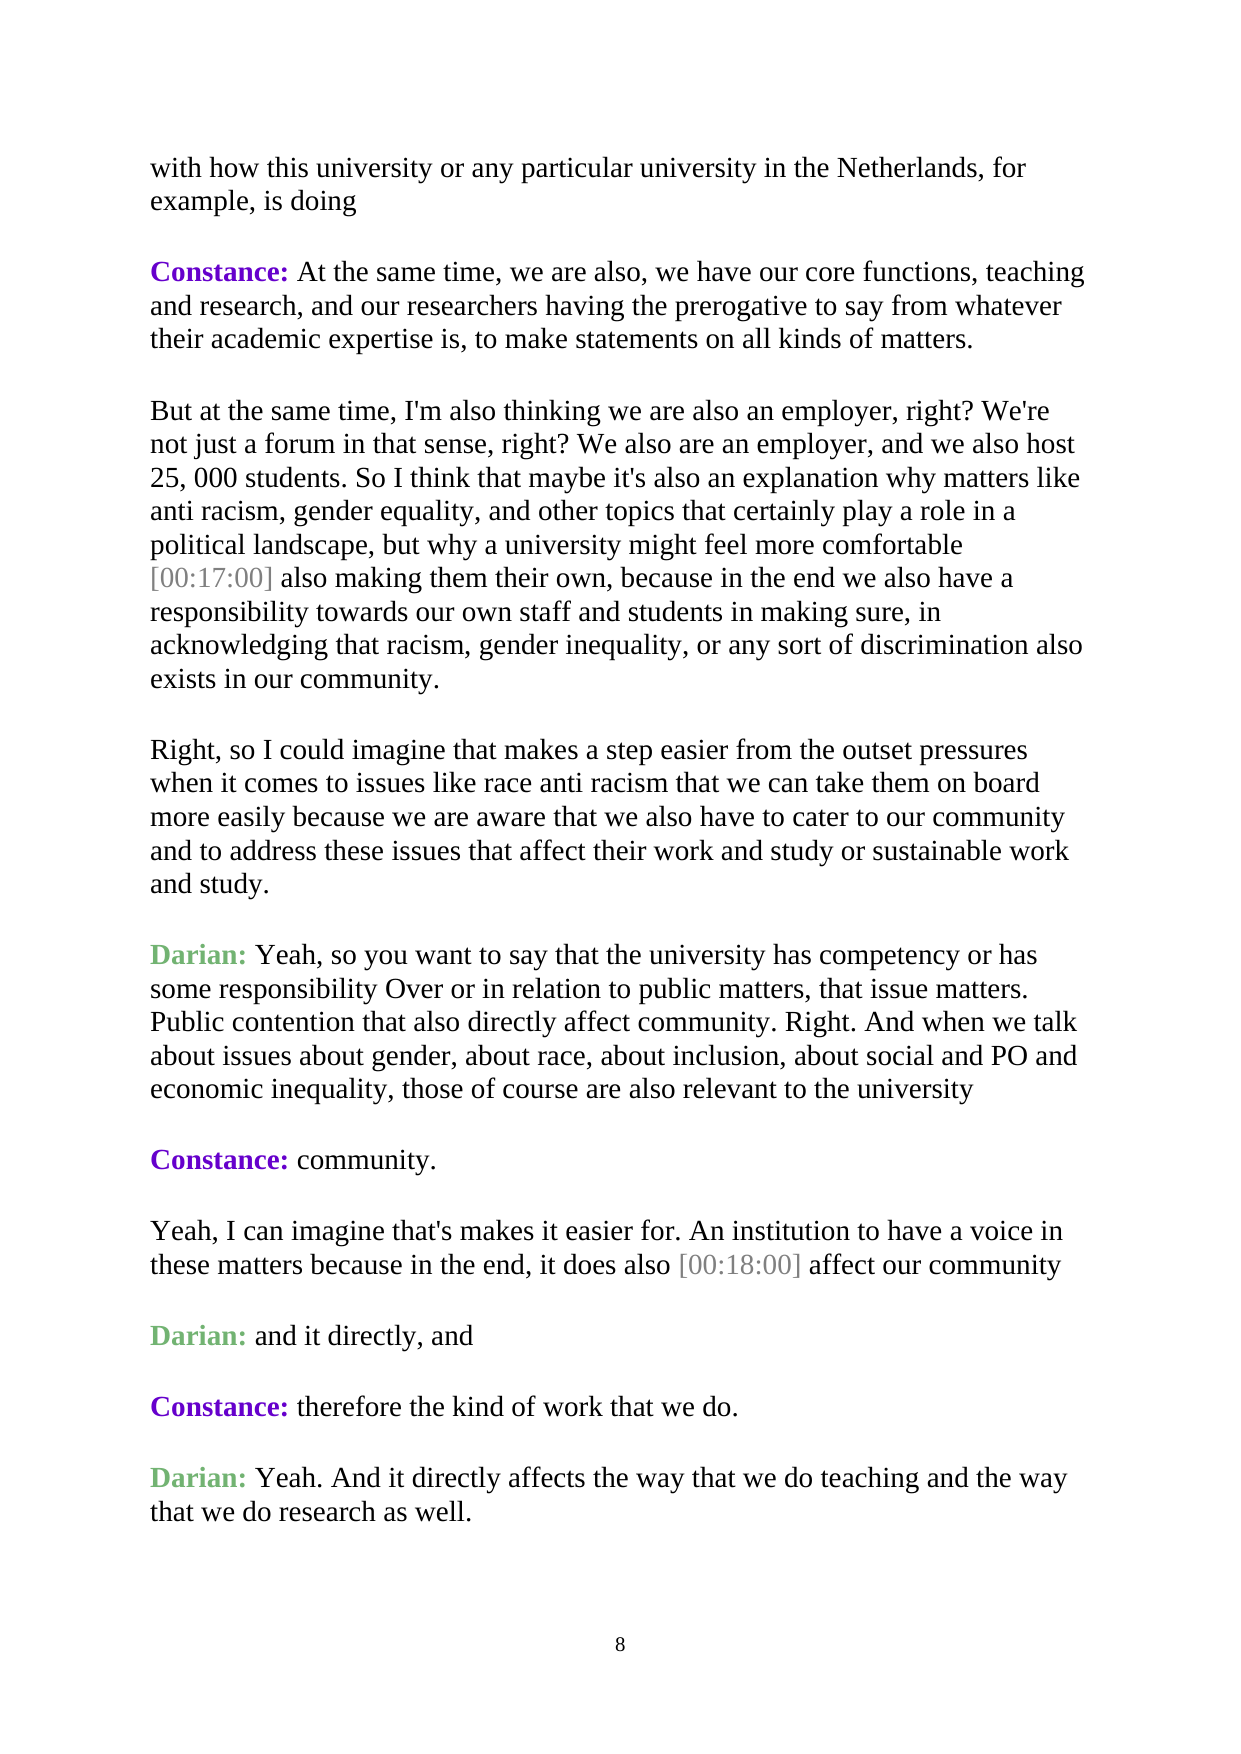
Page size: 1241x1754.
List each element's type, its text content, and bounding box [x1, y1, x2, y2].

text Darian: Yeah, so you want to say that the university has competency or has some responsibility Over or in relation to public matters, that issue matters. Public contention that also directly affect community. Right. And when we talk about issues about gender, about race, about inclusion, about social and PO and economic inequality, those of course are also relevant to the university [150, 937, 1090, 1105]
text Darian: and it directly, and [150, 1318, 1090, 1352]
text Right, so I could imagine that makes a step easier from the outset pressures when it comes to issues like race anti racism that we can take them on board more easily because we are aware that we also have to cater to our community and to address these issues that affect their work and study or sustainable work and study. [150, 732, 1090, 900]
text Darian: Yeah. And it directly affects the way that we do teaching and the way that we do research as well. [150, 1460, 1090, 1527]
text Yeah, I can imagine that's makes it easier for. An institution to have a voice in these matters because in the end, it does also [00:18:00] affect our community [150, 1213, 1090, 1281]
text Constance: At the same time, we are also, we have our core functions, teaching and research, and our researchers having the prerogative to say from whatever their academic expertise is, to make statements on all kinds of matters. [150, 254, 1090, 355]
text Constance: therefore the kind of work that we do. [150, 1389, 1090, 1423]
text But at the same time, I'm also thinking we are also an employer, right? We're not just a forum in that sense, right? We also are an employer, and we also host 25, 000 students. So I think that maybe it's also an explanation why matters like anti racism, gender equality, and other topics that certainly play a role in a political landscape, but why a university might feel more comfortable [00:17:00] also making them their own, because in the end we also have a responsibility towards our own staff and students in making sure, in acknowledging that racism, gender inequality, or any sort of discrimination also exists in our community. [150, 393, 1090, 694]
text Constance: community. [150, 1142, 1090, 1176]
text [150, 150, 1090, 217]
